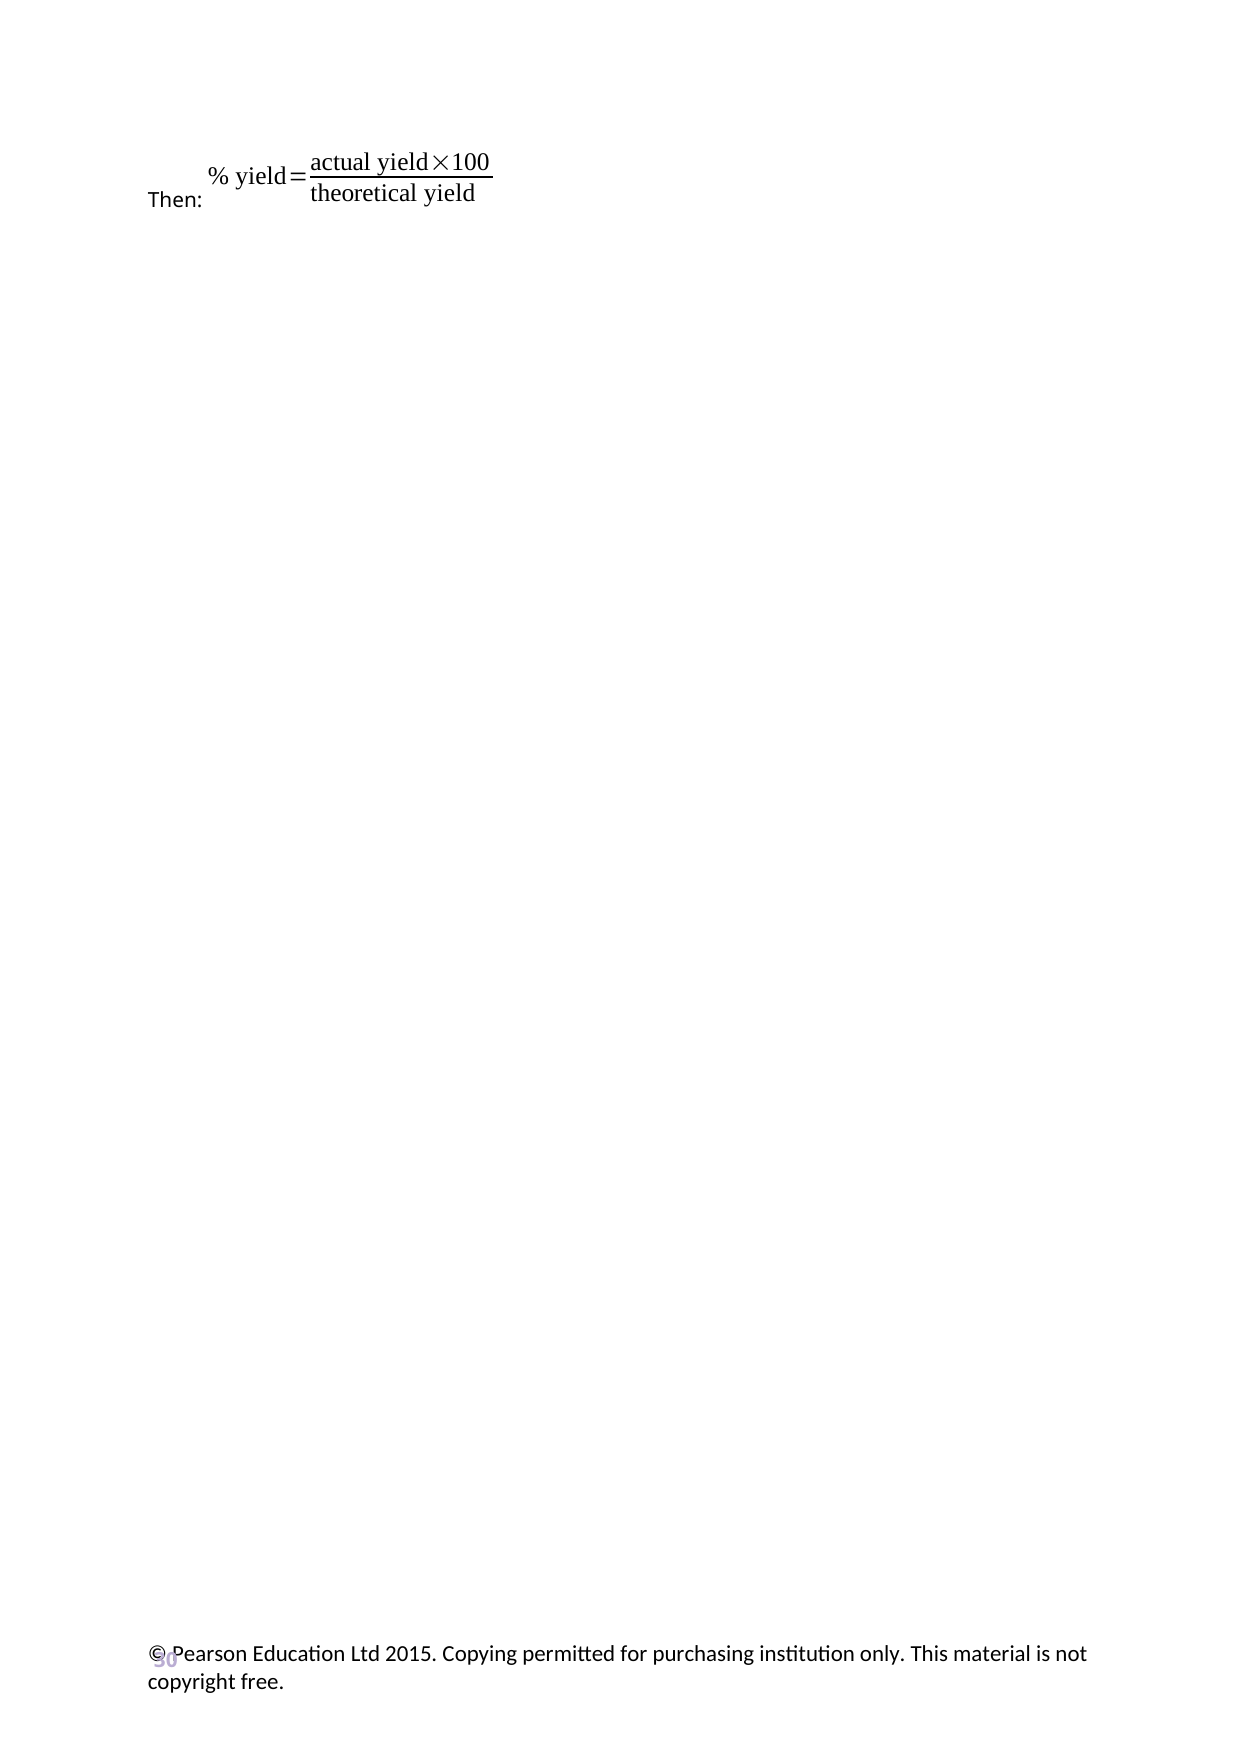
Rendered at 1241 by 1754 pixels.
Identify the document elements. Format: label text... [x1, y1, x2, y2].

text Then: [148, 148, 1092, 214]
